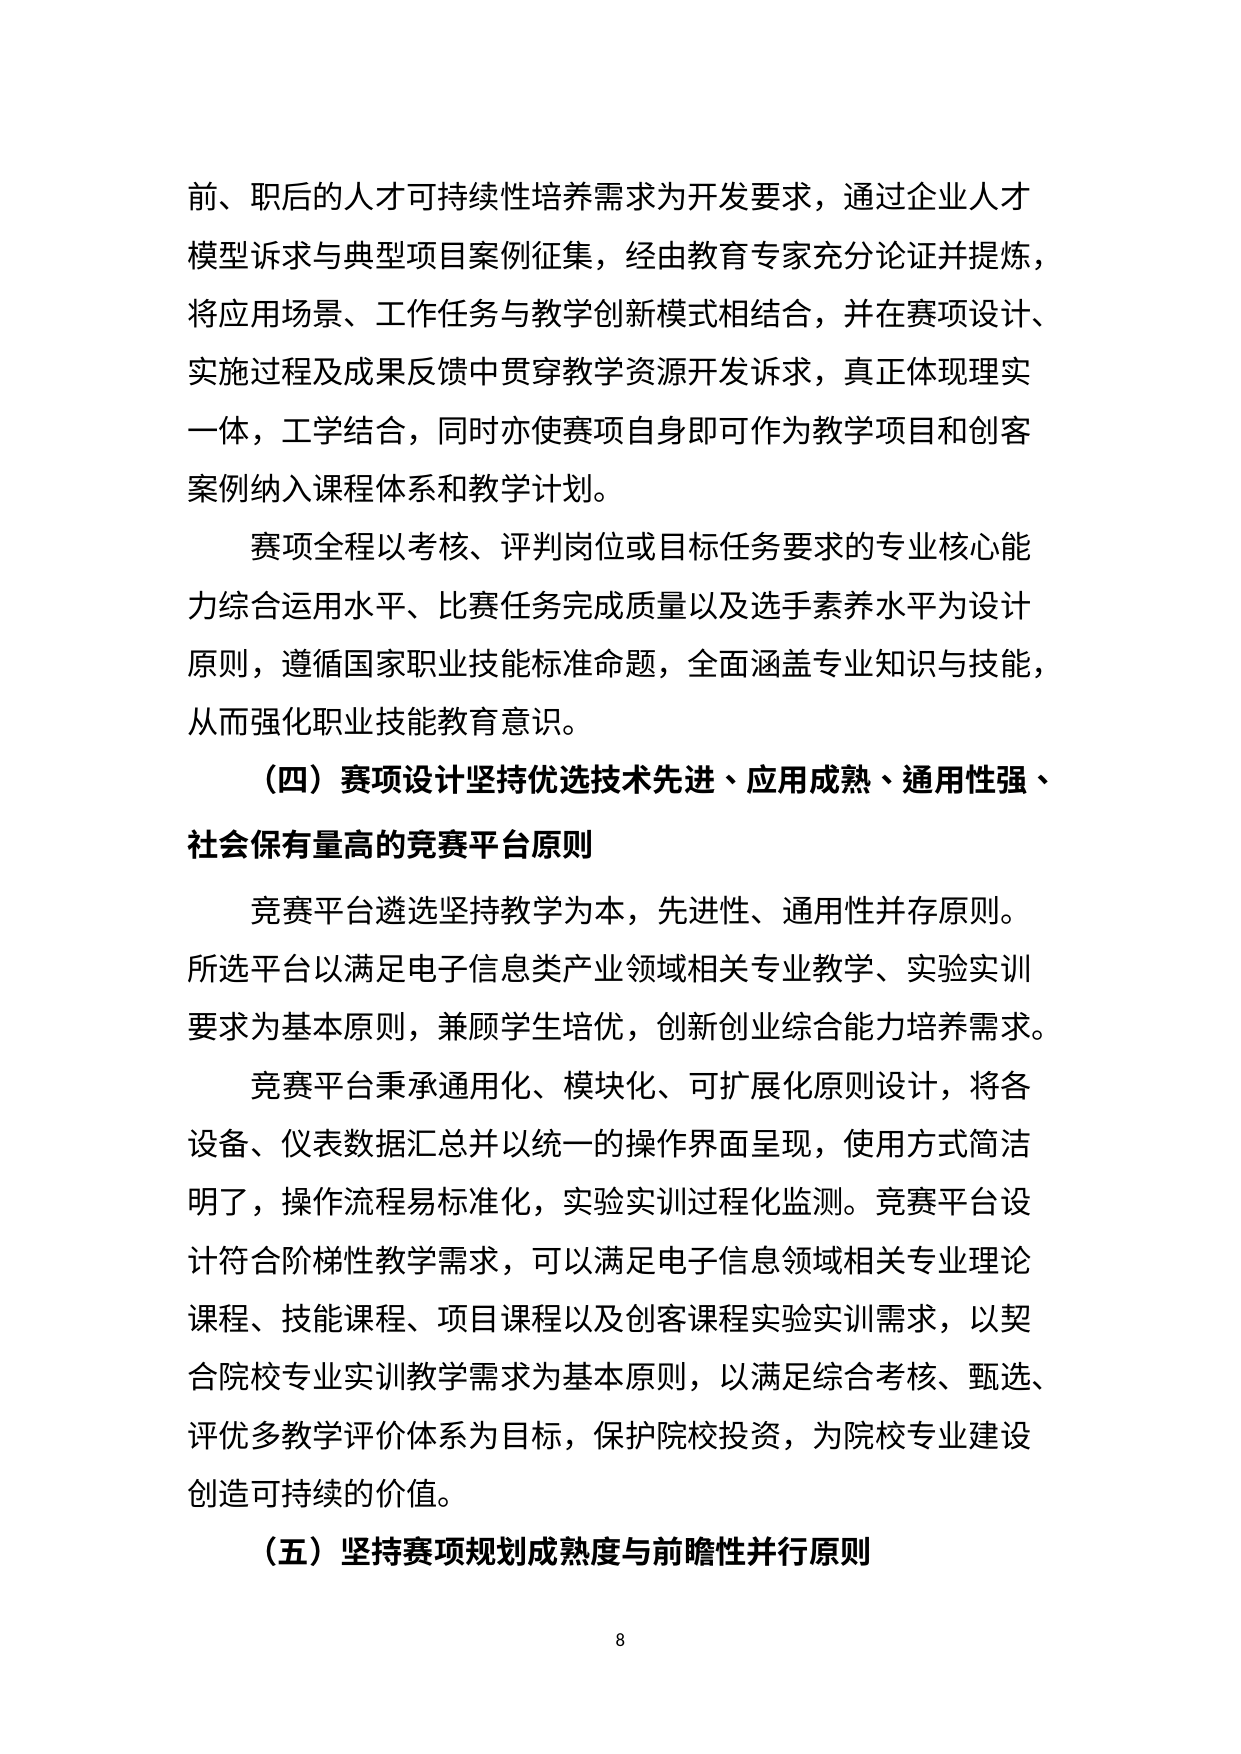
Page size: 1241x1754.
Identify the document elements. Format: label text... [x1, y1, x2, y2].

text （四）赛项设计坚持优选技术先进、应用成熟、通用性强、社会保有量高的竞赛平台原则 [187, 745, 1053, 875]
text （五）坚持赛项规划成熟度与前瞻性并行原则 [187, 1517, 1053, 1582]
text 赛项全程以考核、评判岗位或目标任务要求的专业核心能力综合运用水平、比赛任务完成质量以及选手素养水平为设计原则，遵循国家职业技能标准命题，全面涵盖专业知识与技能，从而强化职业技能教育意识。 [187, 512, 1053, 745]
text 竞赛平台秉承通用化、模块化、可扩展化原则设计，将各设备、仪表数据汇总并以统一的操作界面呈现，使用方式简洁明了，操作流程易标准化，实验实训过程化监测。竞赛平台设计符合阶梯性教学需求，可以满足电子信息领域相关专业理论课程、技能课程、项目课程以及创客课程实验实训需求，以契合院校专业实训教学需求为基本原则，以满足综合考核、甄选、评优多教学评价体系为目标，保护院校投资，为院校专业建设创造可持续的价值。 [187, 1050, 1053, 1517]
text 竞赛平台遴选坚持教学为本，先进性、通用性并存原则。所选平台以满足电子信息类产业领域相关专业教学、实验实训要求为基本原则，兼顾学生培优，创新创业综合能力培养需求。 [187, 875, 1053, 1050]
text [187, 162, 1053, 512]
